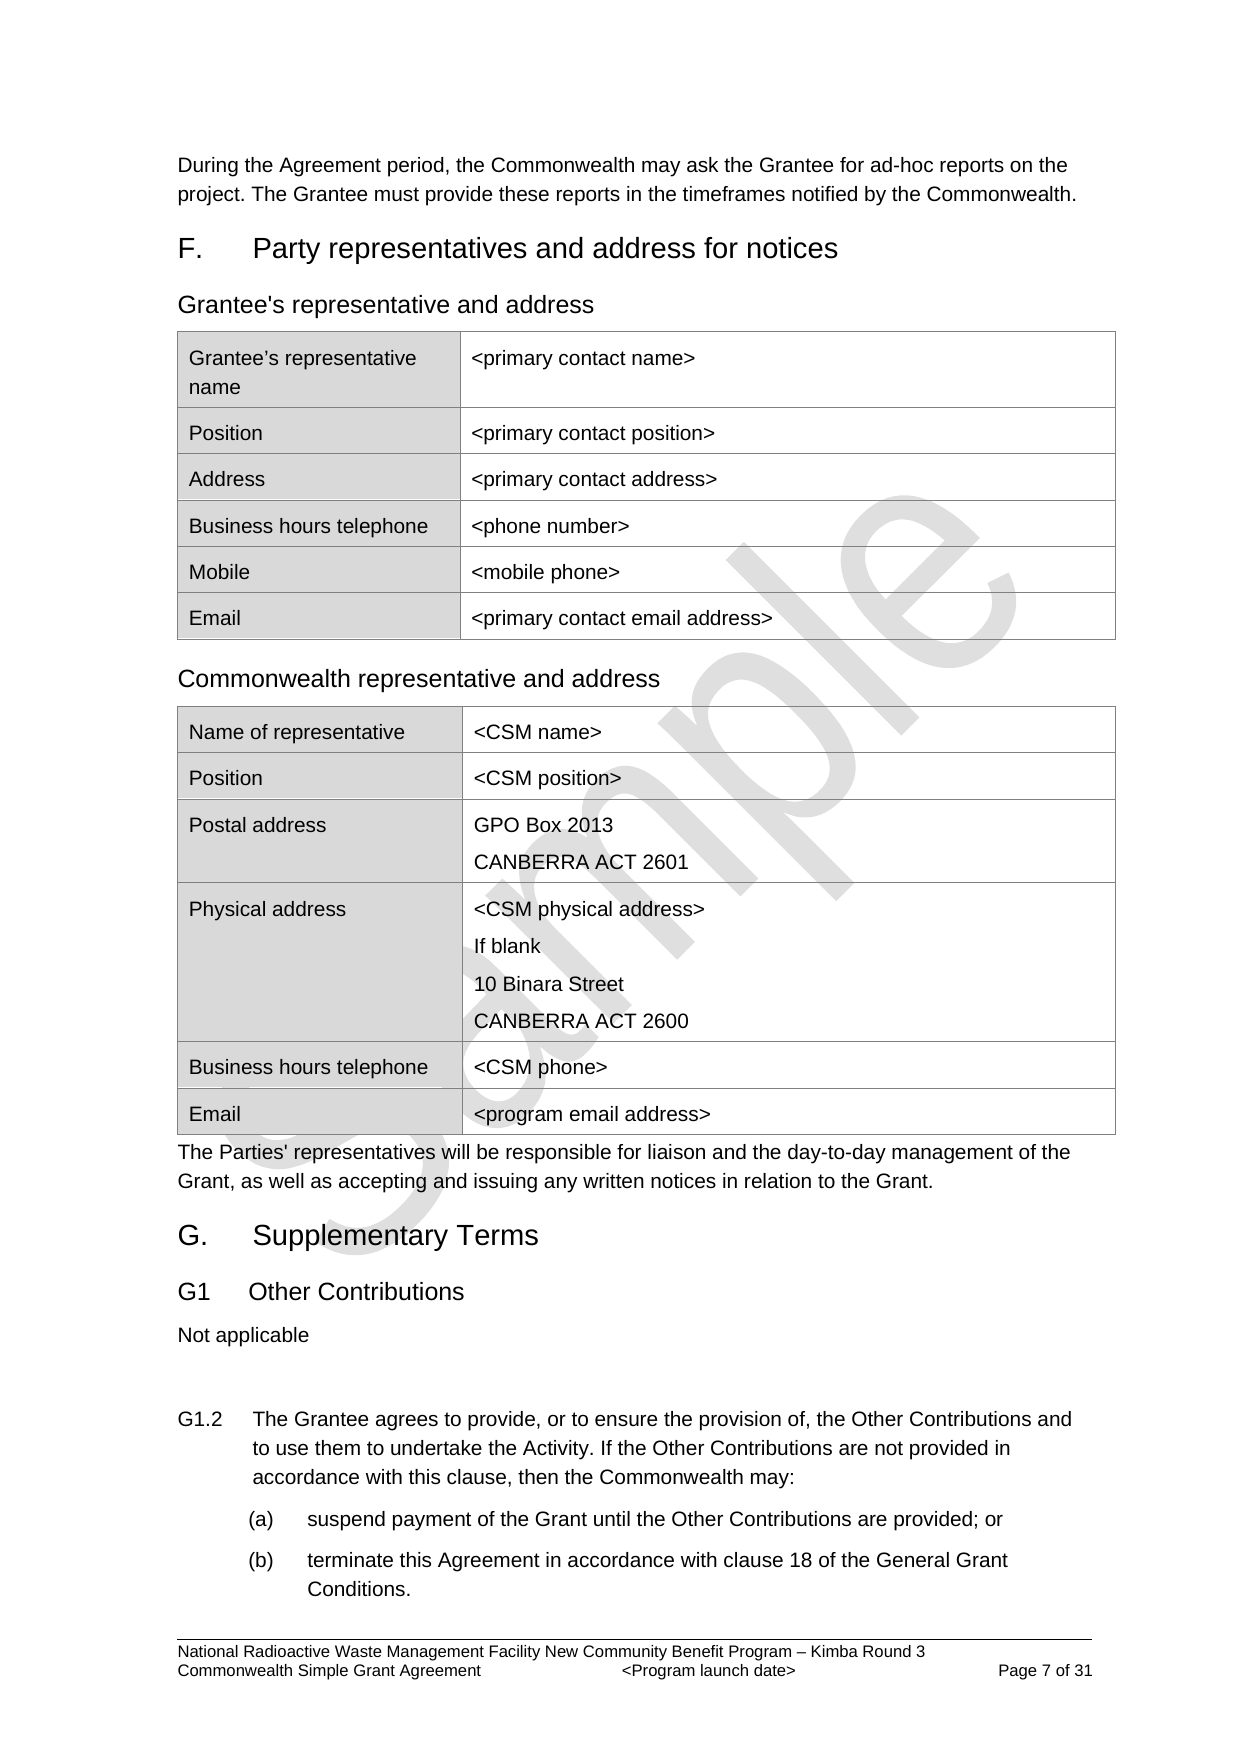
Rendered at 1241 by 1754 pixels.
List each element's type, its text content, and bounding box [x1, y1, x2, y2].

table_header <CSM name> [463, 707, 1115, 752]
table_cell Address [178, 454, 460, 499]
table_header Grantee’s representative name [178, 332, 460, 407]
text The Parties' representatives will be responsible for liaison and the day-to-day management of the Grant, as well as accepting and issuing any written notices in relation to the Grant. [177, 1135, 1092, 1193]
text (a) suspend payment of the Grant until the Other Contributions are provided; or [248, 1501, 1092, 1530]
table_cell <primary contact address> [461, 454, 1115, 499]
table_cell <phone number> [461, 501, 1115, 546]
table_cell <program email address> [463, 1089, 1115, 1134]
table_header Name of representative [178, 707, 462, 752]
text G1.2 The Grantee agrees to provide, or to ensure the provision of, the Other Contributions and to use them to undertake the Activity. If the Other Contributions are not provided in accordance with this clause, then the Commonwealth may: [177, 1401, 1092, 1489]
table_cell Email [178, 1089, 462, 1134]
table_cell Email [178, 593, 460, 638]
table_cell Business hours telephone [178, 1042, 462, 1087]
table_cell GPO Box 2013 CANBERRA ACT 2601 [463, 800, 1115, 882]
table_cell <primary contact position> [461, 408, 1115, 453]
table_cell Business hours telephone [178, 501, 460, 546]
table_cell <CSM position> [463, 753, 1115, 798]
subtitle Grantee's representative and address [177, 289, 1092, 319]
subtitle Party representatives and address for notices [177, 231, 1092, 264]
table_cell Physical address [178, 883, 462, 1041]
table_cell <CSM physical address> If blank 10 Binara Street CANBERRA ACT 2600 [463, 883, 1115, 1041]
subtitle Other Contributions [177, 1276, 1092, 1305]
subtitle Supplementary Terms [177, 1218, 1092, 1251]
table_cell Mobile [178, 547, 460, 592]
table_cell Position [178, 753, 462, 798]
table_header <primary contact name> [461, 332, 1115, 407]
table_cell <CSM phone> [463, 1042, 1115, 1087]
subtitle Commonwealth representative and address [177, 664, 1092, 693]
table_cell Postal address [178, 800, 462, 882]
text During the Agreement period, the Commonwealth may ask the Grantee for ad-hoc reports on the project. The Grantee must provide these reports in the timeframes notified by the Commonwealth. [177, 148, 1092, 206]
table_cell <mobile phone> [461, 547, 1115, 592]
text Not applicable [177, 1318, 1092, 1347]
table_cell Position [178, 408, 460, 453]
table_cell <primary contact email address> [461, 593, 1115, 638]
text (b) terminate this Agreement in accordance with clause 18 of the General Grant Conditions. [248, 1543, 1092, 1601]
